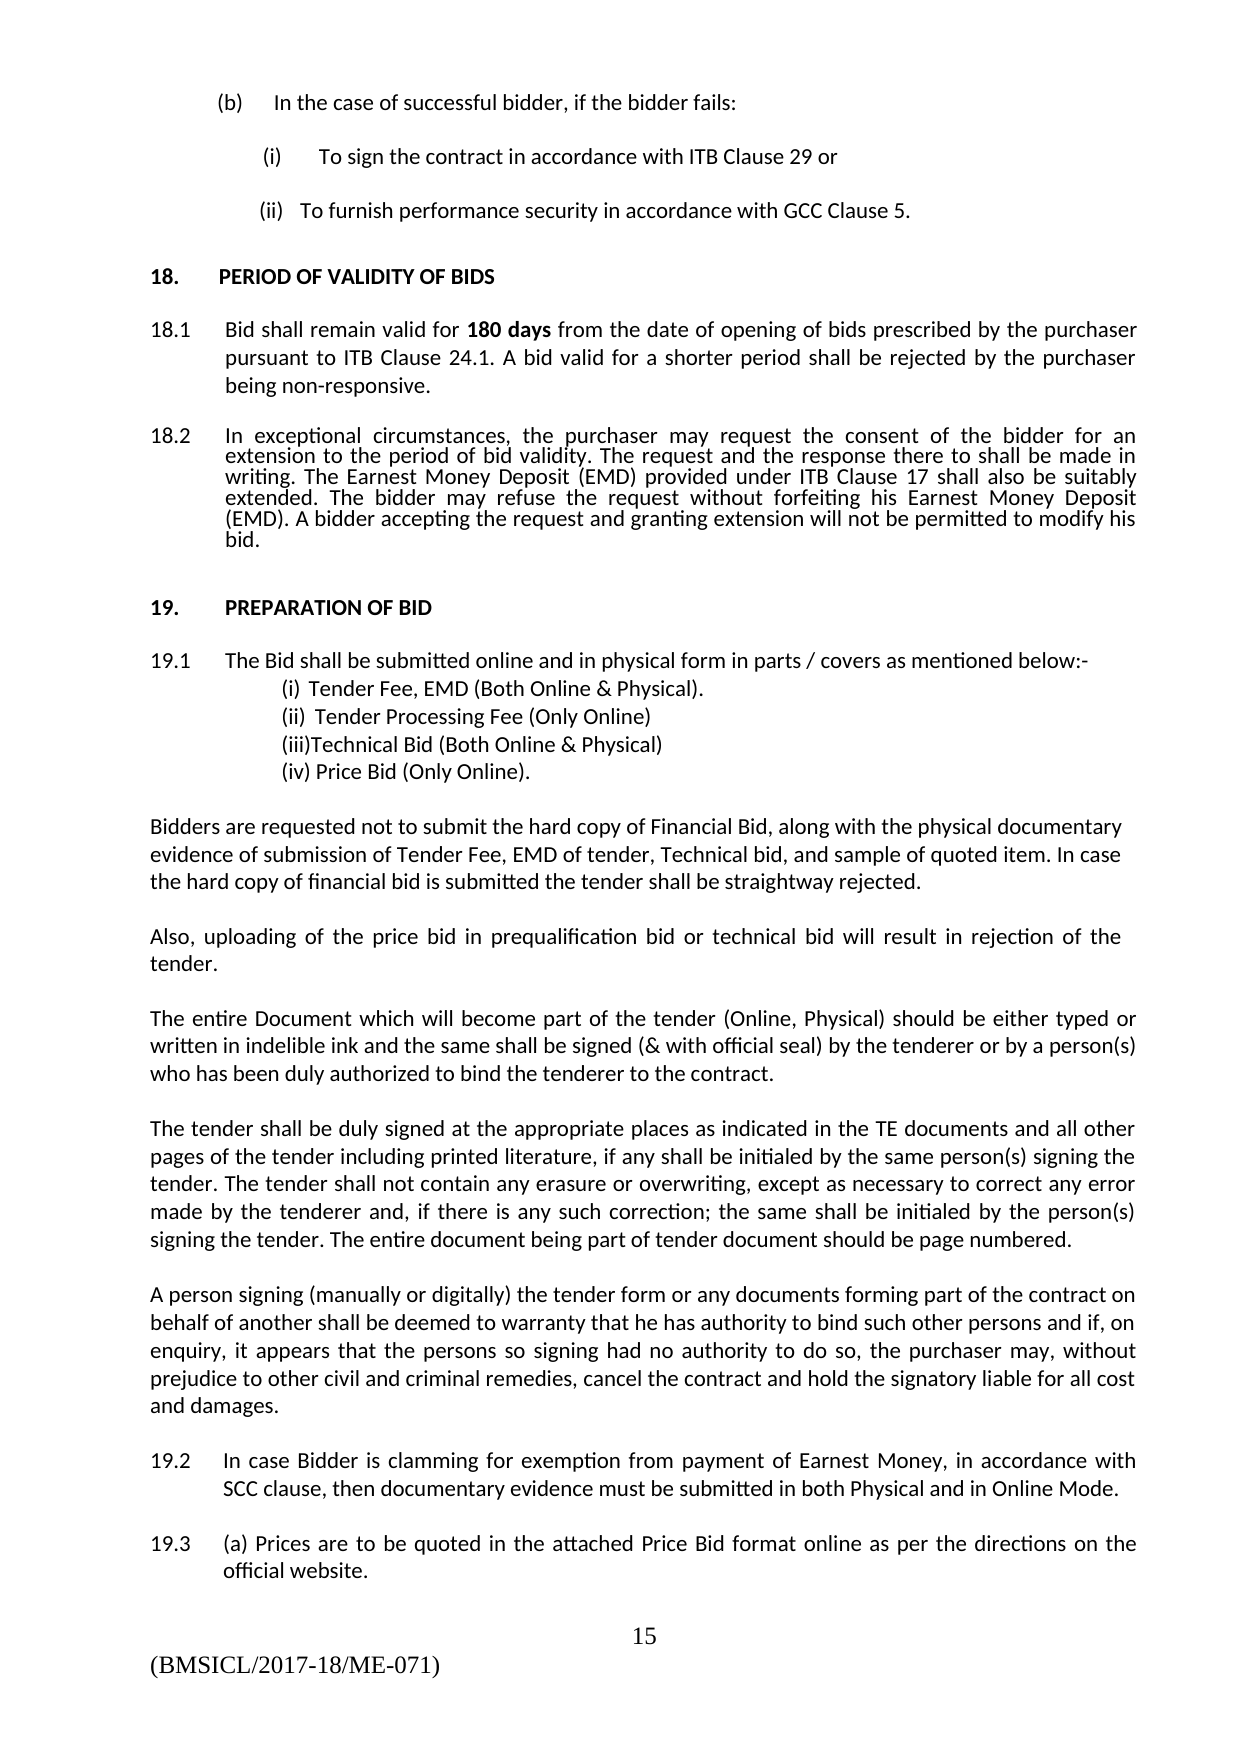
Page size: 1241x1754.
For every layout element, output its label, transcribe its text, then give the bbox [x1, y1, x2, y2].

list (a) Prices are to be quoted in the attached Price Bid format online as per the directions on the official website. [150, 1529, 1138, 1584]
list In exceptional circumstances, the purchaser may request the consent of the bidder for an extension to the period of bid validity. The request and the response there to shall be made in writing. The Earnest Money Deposit (EMD) provided under ITB Clause 17 shall also be suitably extended. The bidder may refuse the request without forfeiting his Earnest Money Deposit (EMD). A bidder accepting the request and granting extension will not be permitted to modify his bid. [150, 426, 1138, 551]
text The entire Document which will become part of the tender (Online, Physical) should be either typed or written in indelible ink and the same shall be signed (& with official seal) by the tenderer or by a person(s) who has been duly authorized to bind the tenderer to the contract. [150, 1004, 1138, 1087]
list The Bid shall be submitted online and in physical form in parts / covers as mentioned below:- [150, 646, 1138, 674]
text Bidders are requested not to submit the hard copy of Financial Bid, along with the physical documentary evidence of submission of Tender Fee, EMD of tender, Technical bid, and sample of quoted item. In case the hard copy of financial bid is submitted the tender shall be straightway rejected. [150, 813, 1123, 895]
list PREPARATION OF BID [150, 593, 1138, 621]
text (b) In the case of successful bidder, if the bidder fails: [150, 88, 1138, 116]
list In case Bidder is clamming for exemption from payment of Earnest Money, in accordance with SCC clause, then documentary evidence must be submitted in both Physical and in Online Mode. [150, 1447, 1138, 1502]
text (iii)Technical Bid (Both Online & Physical) [281, 730, 1138, 758]
list Bid shall remain valid for 180 days from the date of opening of bids prescribed by the purchaser pursuant to ITB Clause 24.1. A bid valid for a shorter period shall be rejected by the purchaser being non-responsive. [150, 316, 1138, 399]
list Tender Processing Fee (Only Online) [281, 702, 1138, 730]
text The tender shall be duly signed at the appropriate places as indicated in the TE documents and all other pages of the tender including printed literature, if any shall be initialed by the same person(s) signing the tender. The tender shall not contain any erasure or overwriting, except as necessary to correct any error made by the tenderer and, if there is any such correction; the same shall be initialed by the person(s) signing the tender. The entire document being part of tender document should be page numbered. [150, 1114, 1138, 1253]
list To sign the contract in accordance with ITB Clause 29 or [262, 142, 1138, 170]
list To furnish performance security in accordance with GCC Clause 5. [259, 196, 1138, 224]
list PERIOD OF VALIDITY OF BIDS [150, 262, 1138, 290]
text (iv) Price Bid (Only Online). [281, 758, 1138, 785]
list Tender Fee, EMD (Both Online & Physical). [281, 674, 1138, 702]
text Also, uploading of the price bid in prequalification bid or technical bid will result in rejection of the tender. [150, 923, 1123, 977]
text A person signing (manually or digitally) the tender form or any documents forming part of the contract on behalf of another shall be deemed to warranty that he has authority to bind such other persons and if, on enquiry, it appears that the persons so signing had no authority to do so, the purchaser may, without prejudice to other civil and criminal remedies, cancel the contract and hold the signatory liable for all cost and damages. [150, 1281, 1138, 1419]
